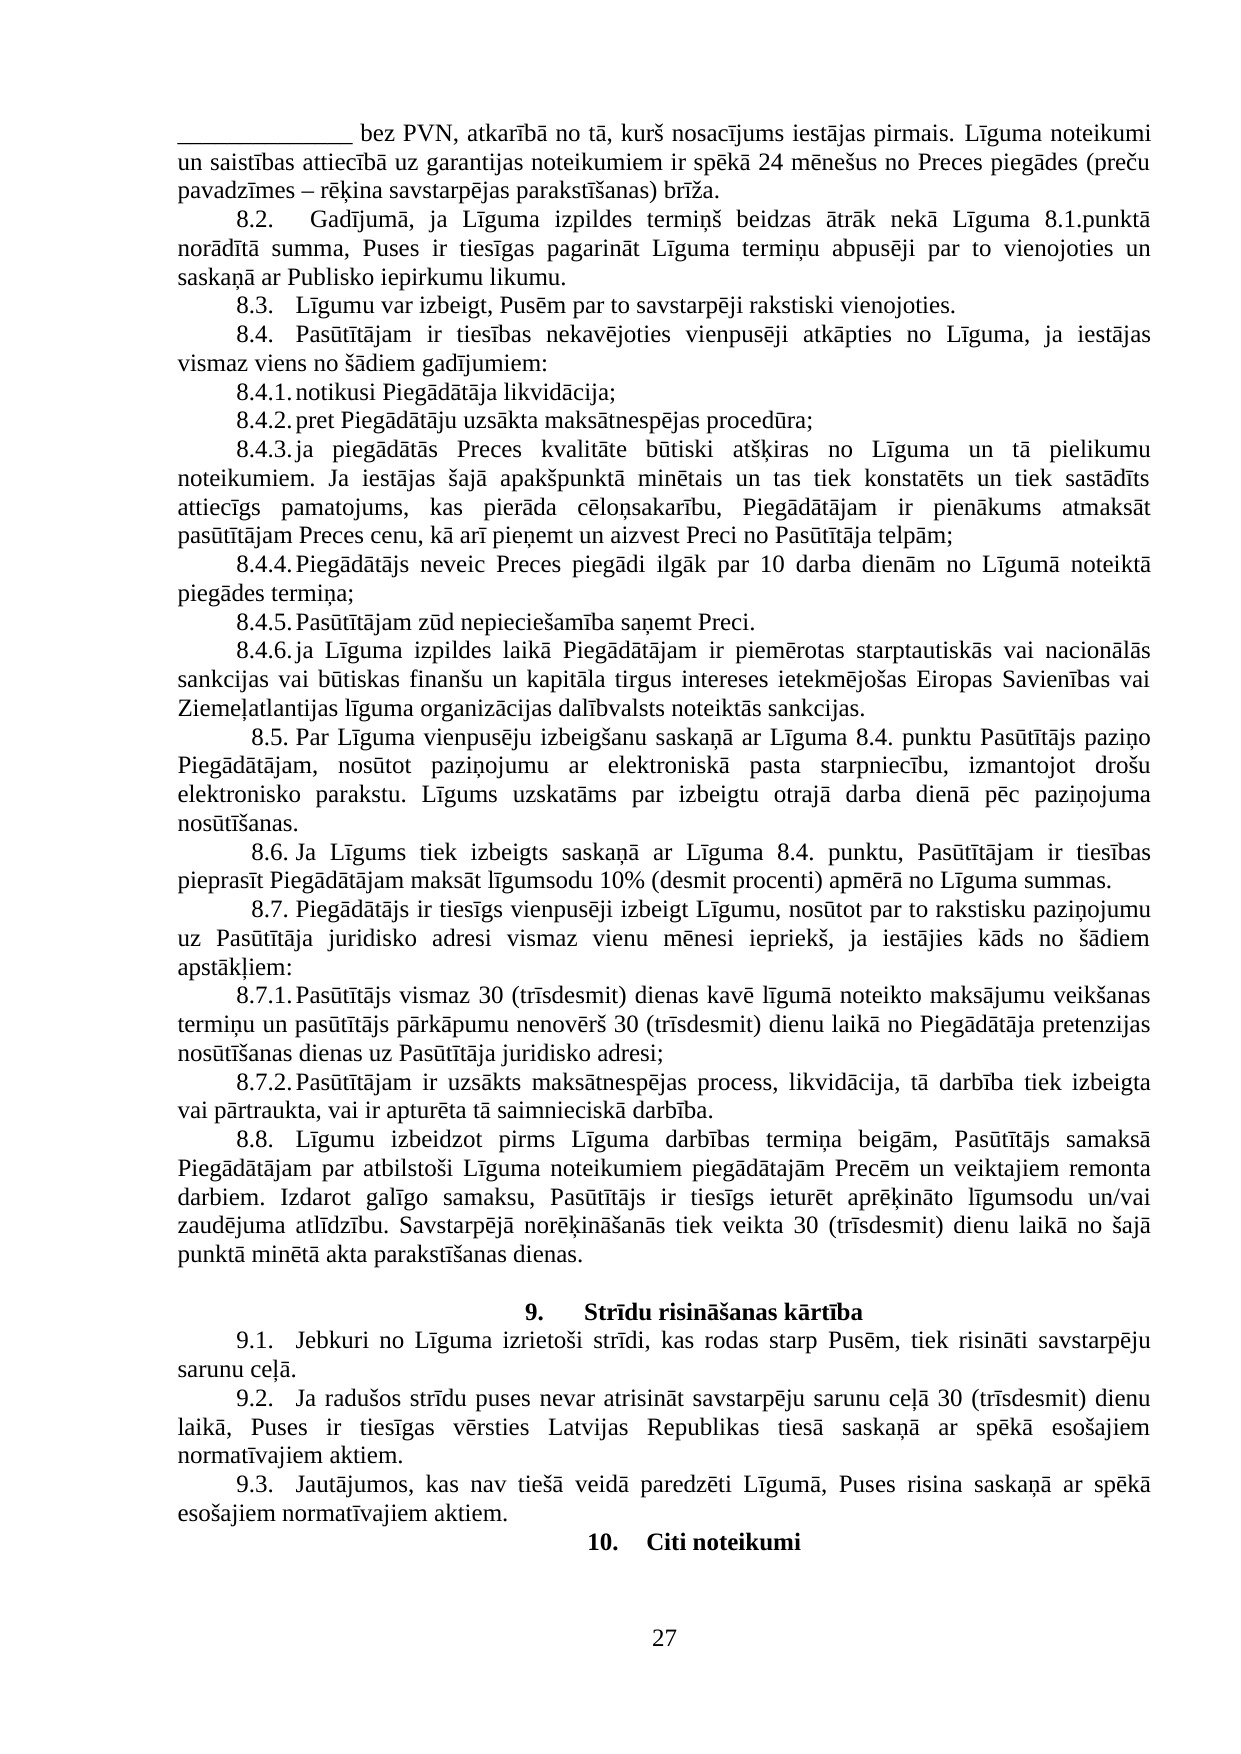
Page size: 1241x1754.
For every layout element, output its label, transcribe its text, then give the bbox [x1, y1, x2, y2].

list Ja radušos strīdu puses nevar atrisināt savstarpēju sarunu ceļā 30 (trīsdesmit) dienu laikā, Puses ir tiesīgas vērsties Latvijas Republikas tiesā saskaņā ar spēkā esošajiem normatīvajiem aktiem. [177, 1383, 1152, 1469]
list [177, 118, 1152, 204]
list ja Līguma izpildes laikā Piegādātājam ir piemērotas starptautiskās vai nacionālās sankcijas vai būtiskas finanšu un kapitāla tirgus intereses ietekmējošas Eiropas Savienības vai Ziemeļatlantijas līguma organizācijas dalībvalsts noteiktās sankcijas. [177, 636, 1152, 722]
list Pasūtītājam ir uzsākts maksātnespējas process, likvidācija, tā darbība tiek izbeigta vai pārtraukta, vai ir apturēta tā saimnieciskā darbība. [177, 1067, 1152, 1124]
list Citi noteikumi [177, 1527, 1152, 1556]
list Gadījumā, ja Līguma izpildes termiņš beidzas ātrāk nekā Līguma 8.1.punktā norādītā summa, Puses ir tiesīgas pagarināt Līguma termiņu abpusēji par to vienojoties un saskaņā ar Publisko iepirkumu likumu. [177, 204, 1152, 291]
list Līgumu izbeidzot pirms Līguma darbības termiņa beigām, Pasūtītājs samaksā Piegādātājam par atbilstoši Līguma noteikumiem piegādātajām Precēm un veiktajiem remonta darbiem. Izdarot galīgo samaksu, Pasūtītājs ir tiesīgs ieturēt aprēķināto līgumsodu un/vai zaudējuma atlīdzību. Savstarpējā norēķināšanās tiek veikta 30 (trīsdesmit) dienu laikā no šajā punktā minētā akta parakstīšanas dienas. [177, 1124, 1152, 1268]
list notikusi Piegādātāja likvidācija; [177, 377, 1152, 406]
list Līgumu var izbeigt, Pusēm par to savstarpēji rakstiski vienojoties. [177, 291, 1152, 319]
list Strīdu risināšanas kārtība [177, 1297, 1152, 1326]
list Pasūtītājam zūd nepieciešamība saņemt Preci. [177, 607, 1152, 636]
list Jebkuri no Līguma izrietoši strīdi, kas rodas starp Pusēm, tiek risināti savstarpēju sarunu ceļā. [177, 1326, 1152, 1383]
list Jautājumos, kas nav tiešā veidā paredzēti Līgumā, Puses risina saskaņā ar spēkā esošajiem normatīvajiem aktiem. [177, 1469, 1152, 1527]
list pret Piegādātāju uzsākta maksātnespējas procedūra; [177, 406, 1152, 434]
list Pasūtītājam ir tiesības nekavējoties vienpusēji atkāpties no Līguma, ja iestājas vismaz viens no šādiem gadījumiem: [177, 319, 1152, 377]
list Par Līguma vienpusēju izbeigšanu saskaņā ar Līguma 8.4. punktu Pasūtītājs paziņo Piegādātājam, nosūtot paziņojumu ar elektroniskā pasta starpniecību, izmantojot drošu elektronisko parakstu. Līgums uzskatāms par izbeigtu otrajā darba dienā pēc paziņojuma nosūtīšanas. [177, 722, 1152, 837]
list Piegādātājs neveic Preces piegādi ilgāk par 10 darba dienām no Līgumā noteiktā piegādes termiņa; [177, 549, 1152, 607]
list Ja Līgums tiek izbeigts saskaņā ar Līguma 8.4. punktu, Pasūtītājam ir tiesības pieprasīt Piegādātājam maksāt līgumsodu 10% (desmit procenti) apmērā no Līguma summas. [177, 837, 1152, 894]
list ja piegādātās Preces kvalitāte būtiski atšķiras no Līguma un tā pielikumu noteikumiem. Ja iestājas šajā apakšpunktā minētais un tas tiek konstatēts un tiek sastādīts attiecīgs pamatojums, kas pierāda cēloņsakarību, Piegādātājam ir pienākums atmaksāt pasūtītājam Preces cenu, kā arī pieņemt un aizvest Preci no Pasūtītāja telpām; [177, 434, 1152, 549]
list Pasūtītājs vismaz 30 (trīsdesmit) dienas kavē līgumā noteikto maksājumu veikšanas termiņu un pasūtītājs pārkāpumu nenovērš 30 (trīsdesmit) dienu laikā no Piegādātāja pretenzijas nosūtīšanas dienas uz Pasūtītāja juridisko adresi; [177, 981, 1152, 1067]
list Piegādātājs ir tiesīgs vienpusēji izbeigt Līgumu, nosūtot par to rakstisku paziņojumu uz Pasūtītāja juridisko adresi vismaz vienu mēnesi iepriekš, ja iestājies kāds no šādiem apstākļiem: [177, 894, 1152, 981]
